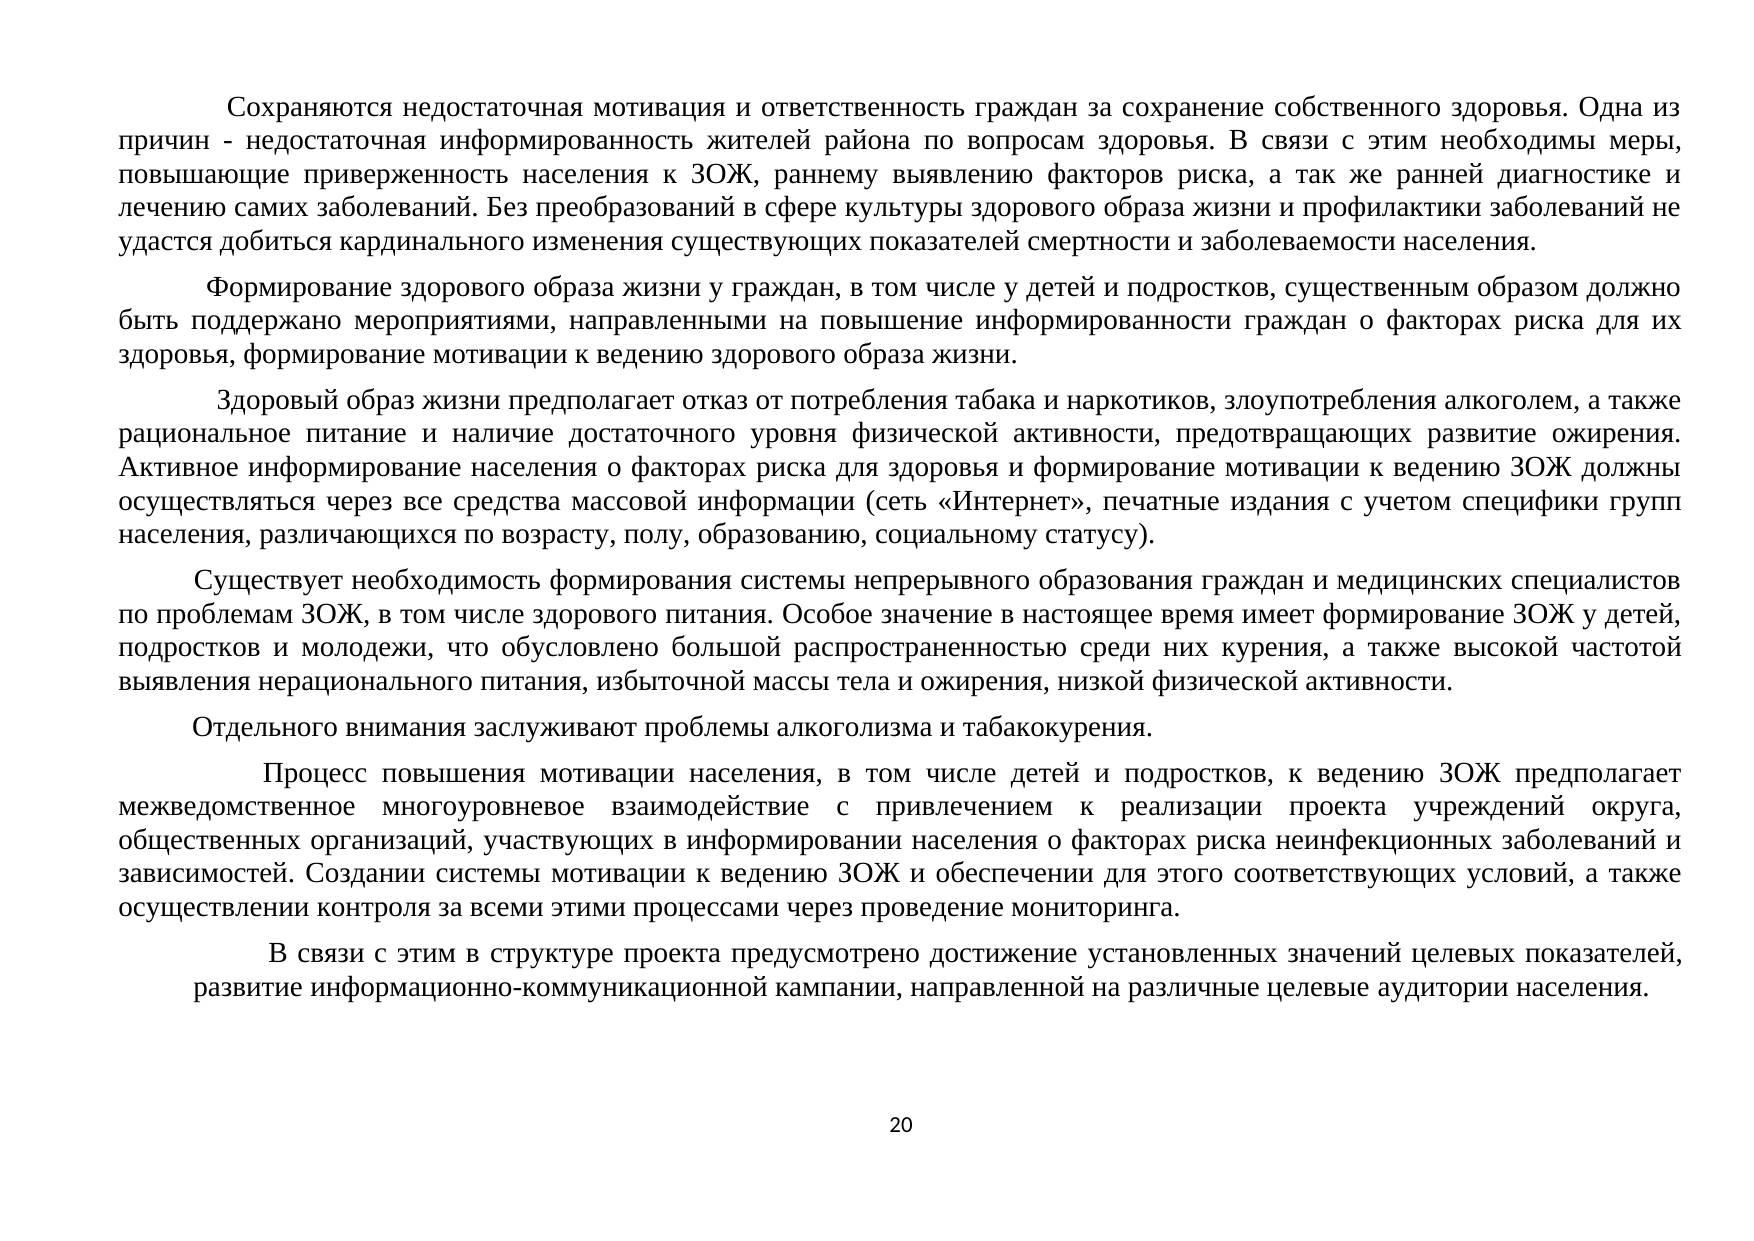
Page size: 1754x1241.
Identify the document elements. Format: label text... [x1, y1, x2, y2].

text Здоровый образ жизни предполагает отказ от потребления табака и наркотиков, злоупотребления алкоголем, а также рациональное питание и наличие достаточного уровня физической активности, предотвращающих развитие ожирения. Активное информирование населения о факторах риска для здоровья и формирование мотивации к ведению ЗОЖ должны осуществляться через все средства массовой информации (сеть «Интернет», печатные издания с учетом специфики групп населения, различающихся по возрасту, полу, образованию, социальному статусу). [118, 382, 1683, 550]
text Сохраняются недостаточная мотивация и ответственность граждан за сохранение собственного здоровья. Одна из причин - недостаточная информированность жителей района по вопросам здоровья. В связи с этим необходимы меры, повышающие приверженность населения к ЗОЖ, раннему выявлению факторов риска, а так же ранней диагностике и лечению самих заболеваний. Без преобразований в сфере культуры здорового образа жизни и профилактики заболеваний не удастся добиться кардинального изменения существующих показателей смертности и заболеваемости населения. [118, 89, 1683, 256]
text Формирование здорового образа жизни у граждан, в том числе у детей и подростков, существенным образом должно быть поддержано мероприятиями, направленными на повышение информированности граждан о факторах риска для их здоровья, формирование мотивации к ведению здорового образа жизни. [118, 269, 1683, 369]
text В связи с этим в структуре проекта предусмотрено достижение установленных значений целевых показателей, развитие информационно-коммуникационной кампании, направленной на различные целевые аудитории населения. [193, 935, 1683, 1002]
text Процесс повышения мотивации населения, в том числе детей и подростков, к ведению ЗОЖ предполагает межведомственное многоуровневое взаимодействие с привлечением к реализации проекта учреждений округа, общественных организаций, участвующих в информировании населения о факторах риска неинфекционных заболеваний и зависимостей. Создании системы мотивации к ведению ЗОЖ и обеспечении для этого соответствующих условий, а также осуществлении контроля за всеми этими процессами через проведение мониторинга. [118, 755, 1683, 923]
text Существует необходимость формирования системы непрерывного образования граждан и медицинских специалистов по проблемам ЗОЖ, в том числе здорового питания. Особое значение в настоящее время имеет формирование ЗОЖ у детей, подростков и молодежи, что обусловлено большой распространенностью среди них курения, а также высокой частотой выявления нерационального питания, избыточной массы тела и ожирения, низкой физической активности. [118, 562, 1683, 696]
text Отдельного внимания заслуживают проблемы алкоголизма и табакокурения. [118, 709, 1683, 742]
